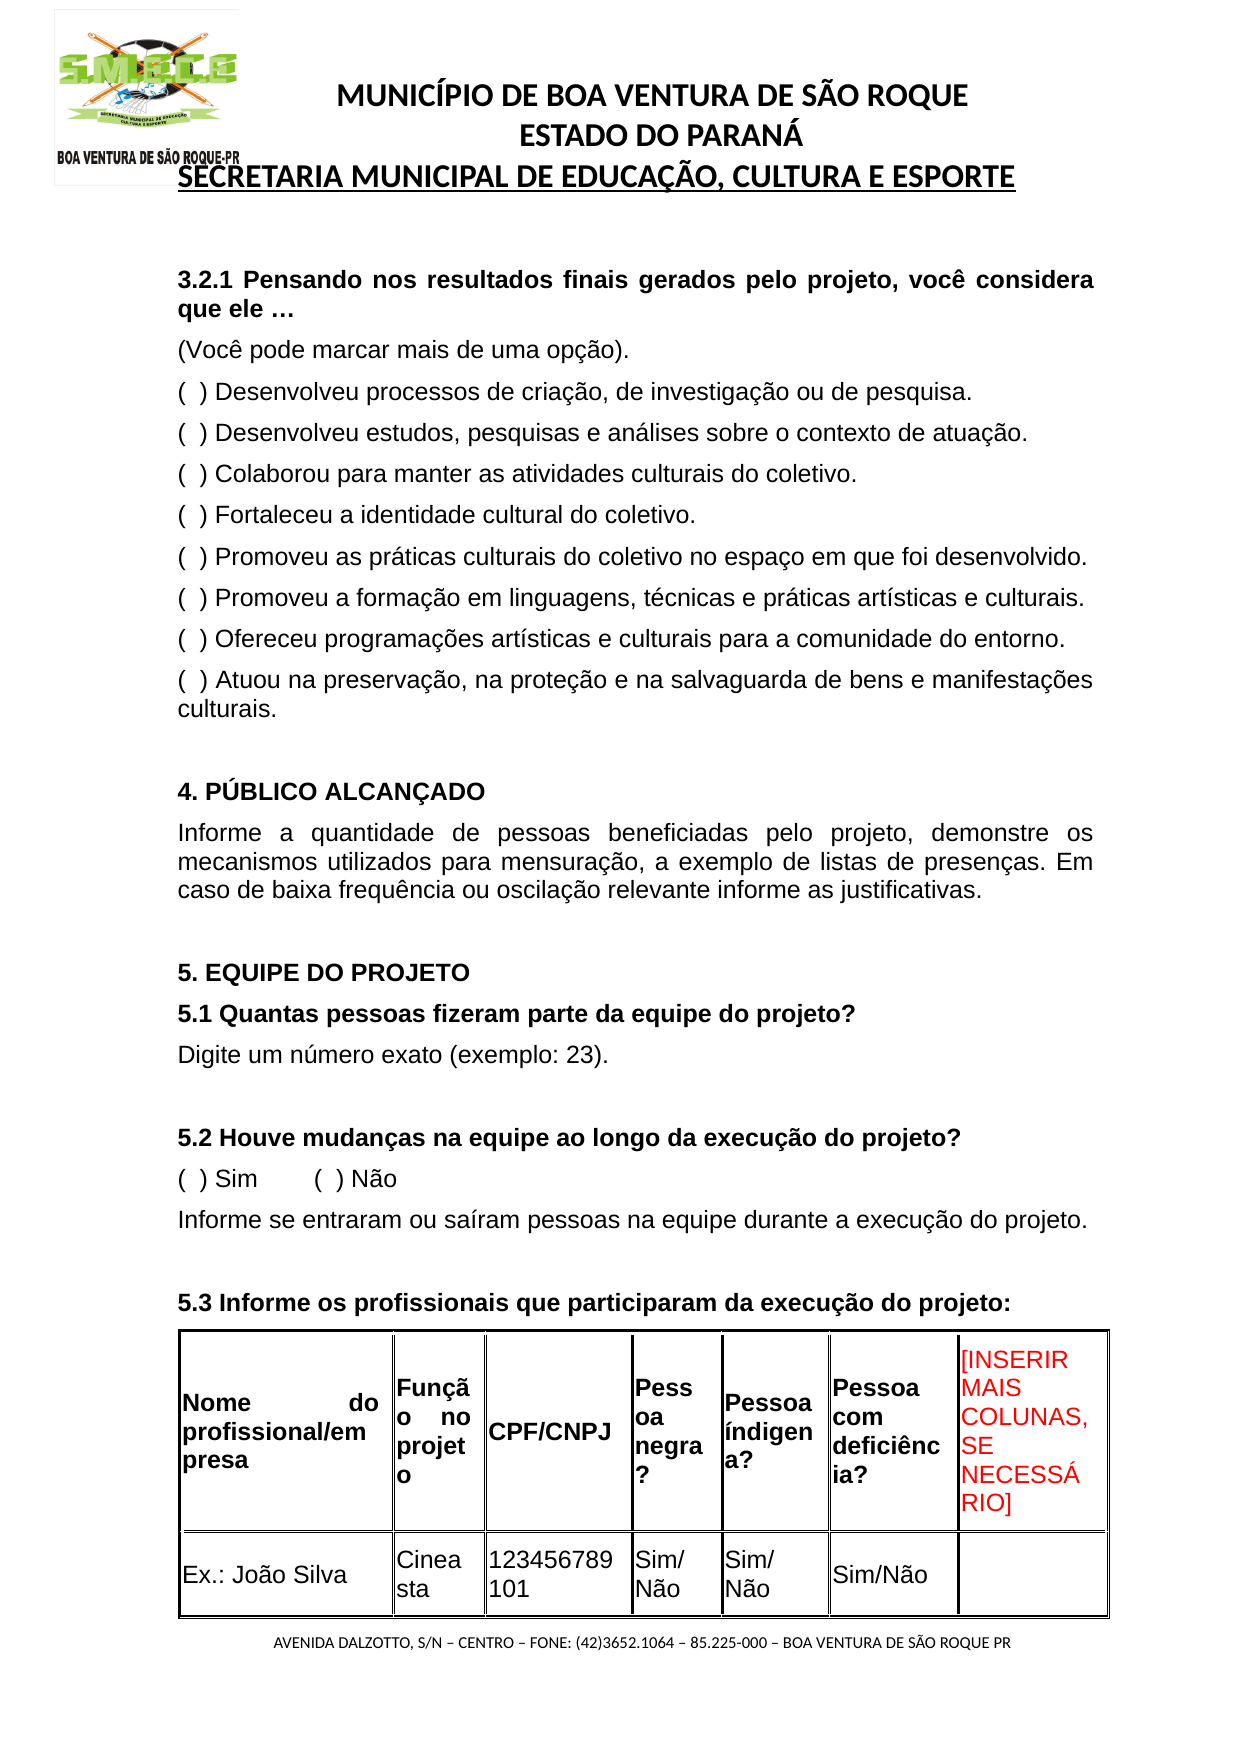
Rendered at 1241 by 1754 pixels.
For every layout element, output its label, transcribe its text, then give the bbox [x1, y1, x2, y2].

table_cell [958, 1530, 1108, 1615]
table_header Pessoa com deficiência? [830, 1332, 958, 1530]
text ( ) Desenvolveu processos de criação, de investigação ou de pesquisa. [177, 376, 1095, 405]
text ( ) Ofereceu programações artísticas e culturais para a comunidade do entorno. [177, 624, 1095, 653]
table_cell 123456789101 [486, 1533, 632, 1615]
text (Você pode marcar mais de uma opção). [177, 335, 1095, 364]
text 3.2.1 Pensando nos resultados finais gerados pelo projeto, você considera que ele … [177, 265, 1095, 323]
text ( ) Desenvolveu estudos, pesquisas e análises sobre o contexto de atuação. [177, 418, 1095, 446]
text ( ) Colaborou para manter as atividades culturais do coletivo. [177, 459, 1095, 488]
table_header CPF/CNPJ [486, 1332, 632, 1530]
table_cell Sim/Não [722, 1533, 830, 1615]
text ( ) Promoveu as práticas culturais do coletivo no espaço em que foi desenvolvido. [177, 541, 1095, 570]
table_header Nome do profissional/empresa [181, 1332, 394, 1530]
text ( ) Fortaleceu a identidade cultural do coletivo. [177, 500, 1095, 529]
text ( ) Sim ( ) Não [177, 1164, 1095, 1193]
text Informe a quantidade de pessoas beneficiadas pelo projeto, demonstre os mecanismos utilizados para mensuração, a exemplo de listas de presenças. Em caso de baixa frequência ou oscilação relevante informe as justificativas. [177, 818, 1095, 904]
text Informe se entraram ou saíram pessoas na equipe durante a execução do projeto. [177, 1205, 1095, 1234]
table_cell Sim/Não [830, 1533, 958, 1615]
picture [232, 169, 238, 176]
text 5.3 Informe os profissionais que participaram da execução do projeto: [177, 1288, 1095, 1316]
table_header Função no projeto [394, 1332, 486, 1530]
text ( ) Atuou na preservação, na proteção e na salvaguarda de bens e manifestações culturais. [177, 665, 1095, 723]
text 5. EQUIPE DO PROJETO [177, 958, 1095, 986]
table_header Pessoa índigena? [722, 1332, 830, 1530]
text 5.2 Houve mudanças na equipe ao longo da execução do projeto? [177, 1123, 1095, 1151]
text ( ) Promoveu a formação em linguagens, técnicas e práticas artísticas e culturais. [177, 583, 1095, 611]
picture [54, 9, 240, 186]
text Digite um número exato (exemplo: 23). [177, 1040, 1095, 1069]
table_cell Sim/Não [632, 1533, 722, 1615]
table_header [INSERIR MAIS COLUNAS, SE NECESSÁRIO] [958, 1332, 1107, 1530]
table_cell Cineasta [394, 1533, 486, 1615]
text 5.1 Quantas pessoas fizeram parte da equipe do projeto? [177, 999, 1095, 1028]
table_header Pessoa negra? [632, 1331, 722, 1530]
picture [232, 179, 239, 186]
text 4. PÚBLICO ALCANÇADO [177, 776, 1095, 805]
table_cell Ex.: João Silva [180, 1530, 394, 1615]
